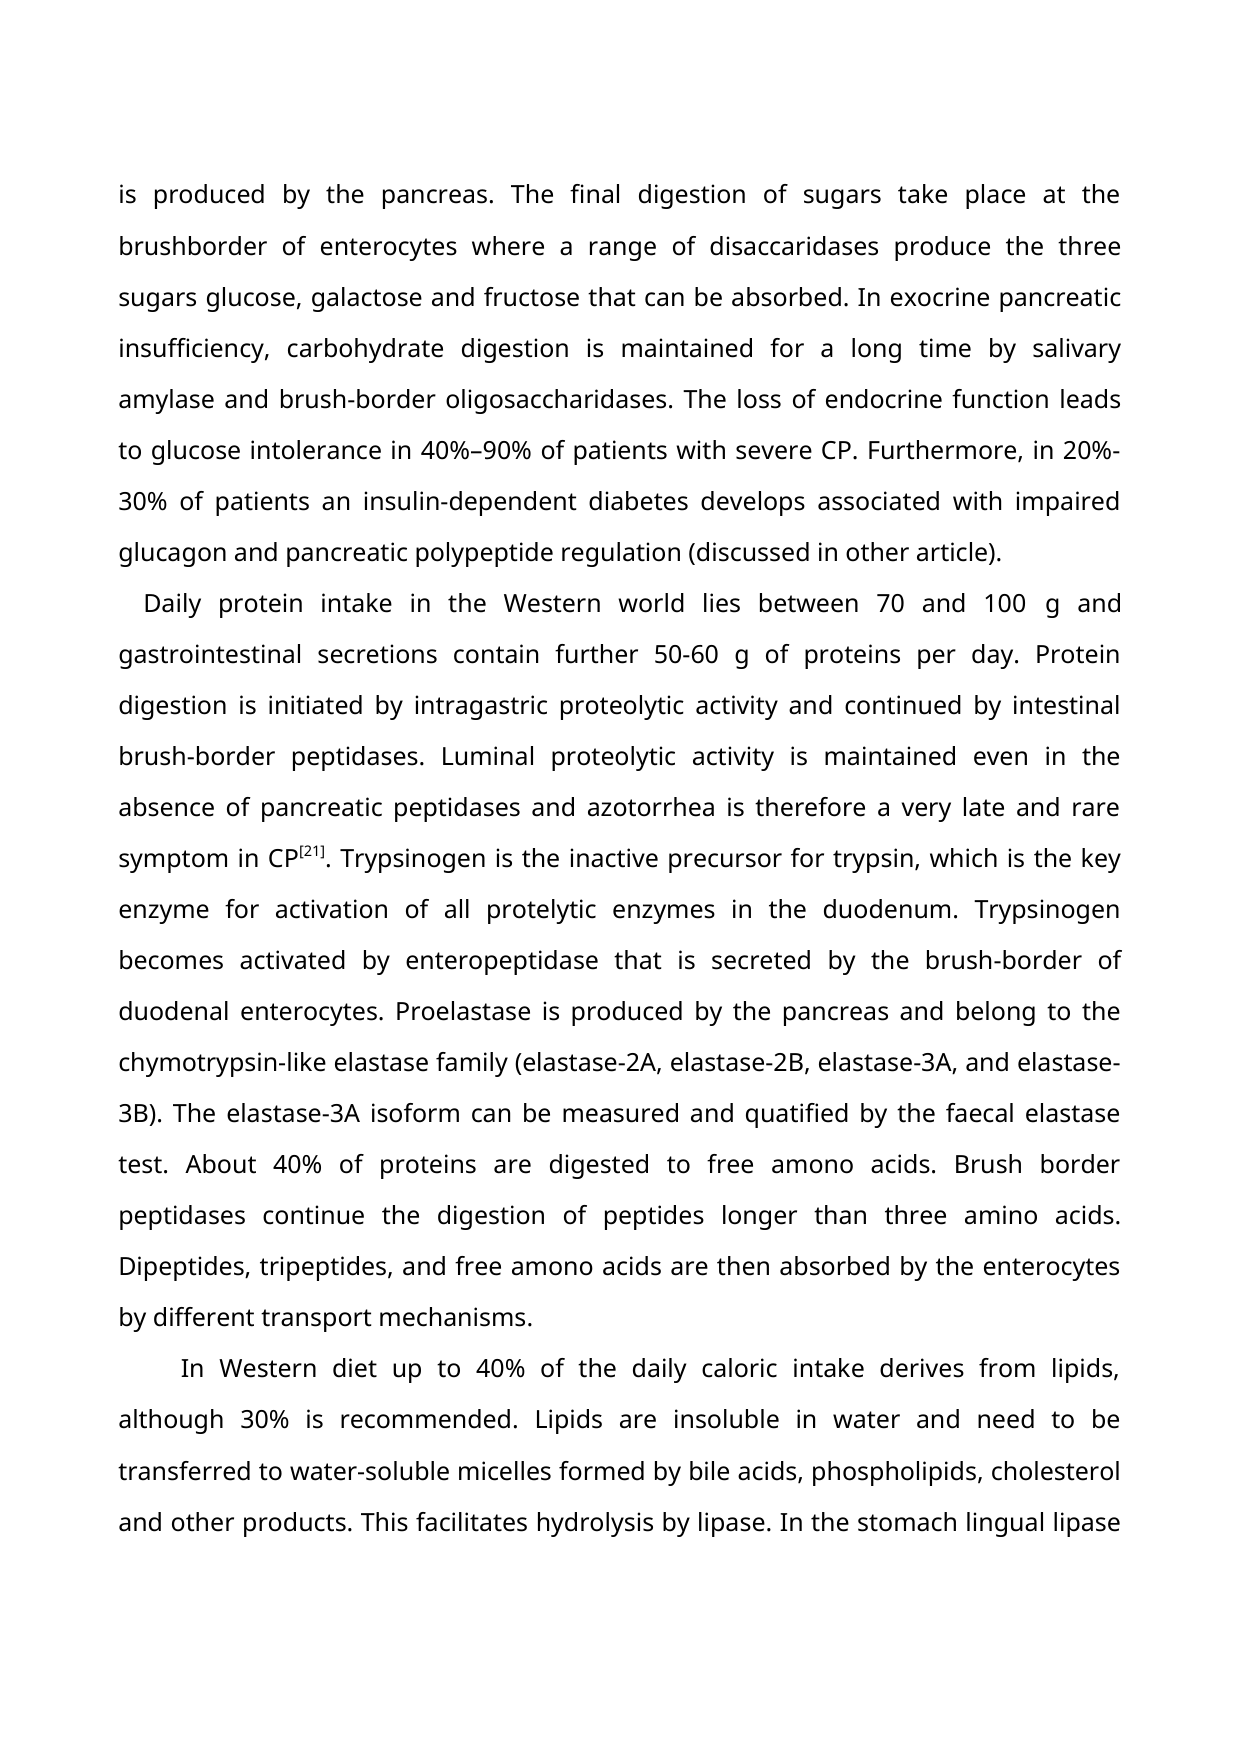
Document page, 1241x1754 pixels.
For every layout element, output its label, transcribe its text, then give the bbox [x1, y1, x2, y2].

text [118, 177, 1122, 568]
text Daily protein intake in the Western world lies between 70 and 100 g and gastrointestinal secretions contain further 50-60 g of proteins per day. Protein digestion is initiated by intragastric proteolytic activity and continued by intestinal brush-border peptidases. Luminal proteolytic activity is maintained even in the absence of pancreatic peptidases and azotorrhea is therefore a very late and rare symptom in CP[21]. Trypsinogen is the inactive precursor for trypsin, which is the key enzyme for activation of all protelytic enzymes in the duodenum. Trypsinogen becomes activated by enteropeptidase that is secreted by the brush-border of duodenal enterocytes. Proelastase is produced by the pancreas and belong to the chymotrypsin-like elastase family (elastase-2A, elastase-2B, elastase-3A, and elastase-3B). The elastase-3A isoform can be measured and quatified by the faecal elastase test. About 40% of proteins are digested to free amono acids. Brush border peptidases continue the digestion of peptides longer than three amino acids. Dipeptides, tripeptides, and free amono acids are then absorbed by the enterocytes by different transport mechanisms. [118, 586, 1122, 1334]
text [118, 1351, 1122, 1538]
